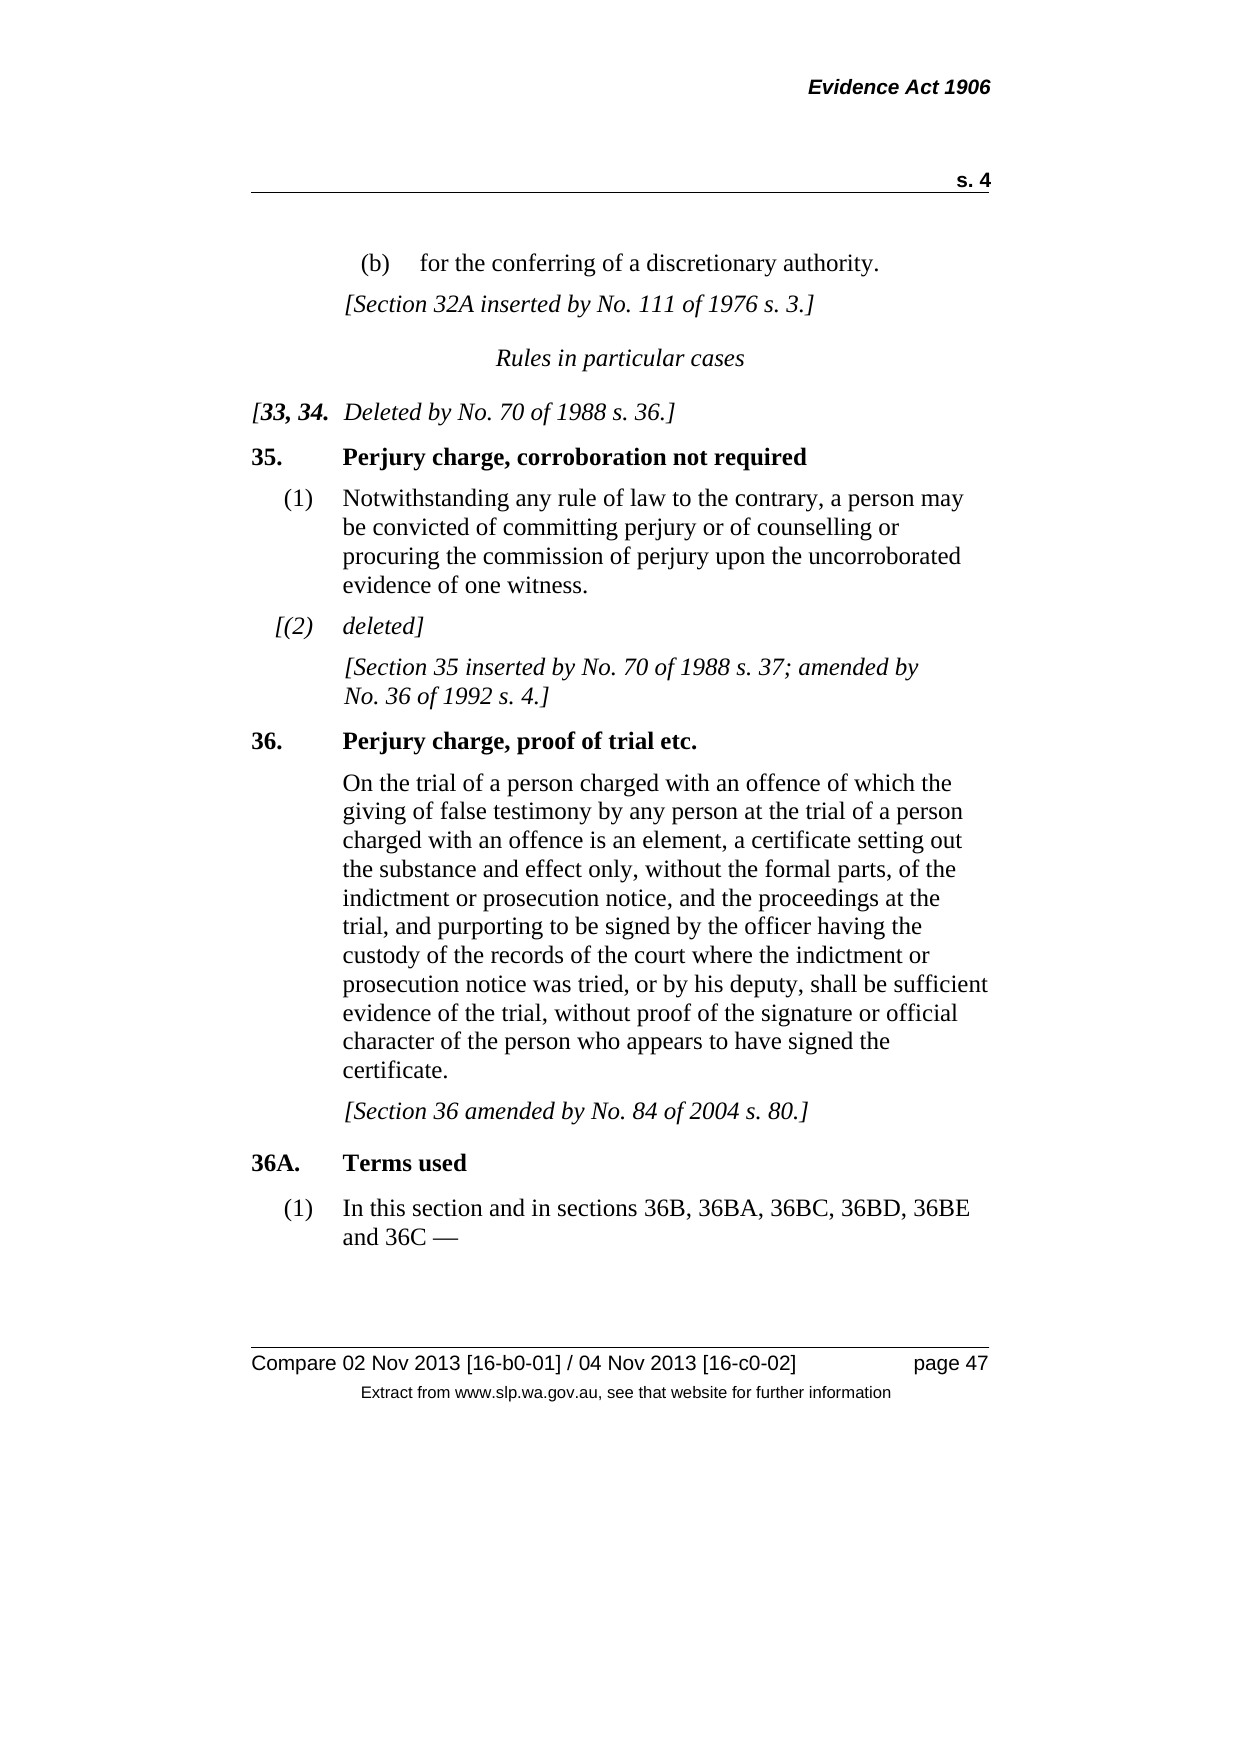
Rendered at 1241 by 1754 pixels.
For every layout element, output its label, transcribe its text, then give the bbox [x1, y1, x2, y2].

text (1) In this section and in sections 36B, 36BA, 36BC, 36BD, 36BE and 36C — [251, 1193, 989, 1251]
text On the trial of a person charged with an offence of which the giving of false testimony by any person at the trial of a person charged with an offence is an element, a certificate setting out the substance and effect only, without the formal parts, of the indictment or prosecution notice, and the proceedings at the trial, and purporting to be signed by the officer having the custody of the records of the court where the indictment or prosecution notice was tried, or by his deputy, shall be sufficient evidence of the trial, without proof of the signature or official character of the person who appears to have signed the certificate. [251, 768, 989, 1084]
text (1) Notwithstanding any rule of law to the contrary, a person may be convicted of committing perjury or of counselling or procuring the commission of perjury upon the uncorroborated evidence of one witness. [251, 483, 989, 598]
subtitle Rules in particular cases [251, 343, 989, 372]
text [(2) deleted] [251, 611, 989, 640]
text [Section 35 inserted by No. 70 of 1988 s. 37; amended by No. 36 of 1992 s. 4.] [251, 652, 989, 710]
text (b) for the conferring of a discretionary authority. [251, 248, 989, 277]
subtitle 36A. Terms used [251, 1148, 989, 1177]
text [33, 34. Deleted by No. 70 of 1988 s. 36.] [251, 397, 989, 426]
subtitle 35. Perjury charge, corroboration not required [251, 442, 989, 471]
subtitle 36. Perjury charge, proof of trial etc. [251, 726, 989, 755]
text [Section 36 amended by No. 84 of 2004 s. 80.] [251, 1096, 989, 1125]
text [Section 32A inserted by No. 111 of 1976 s. 3.] [251, 289, 989, 318]
